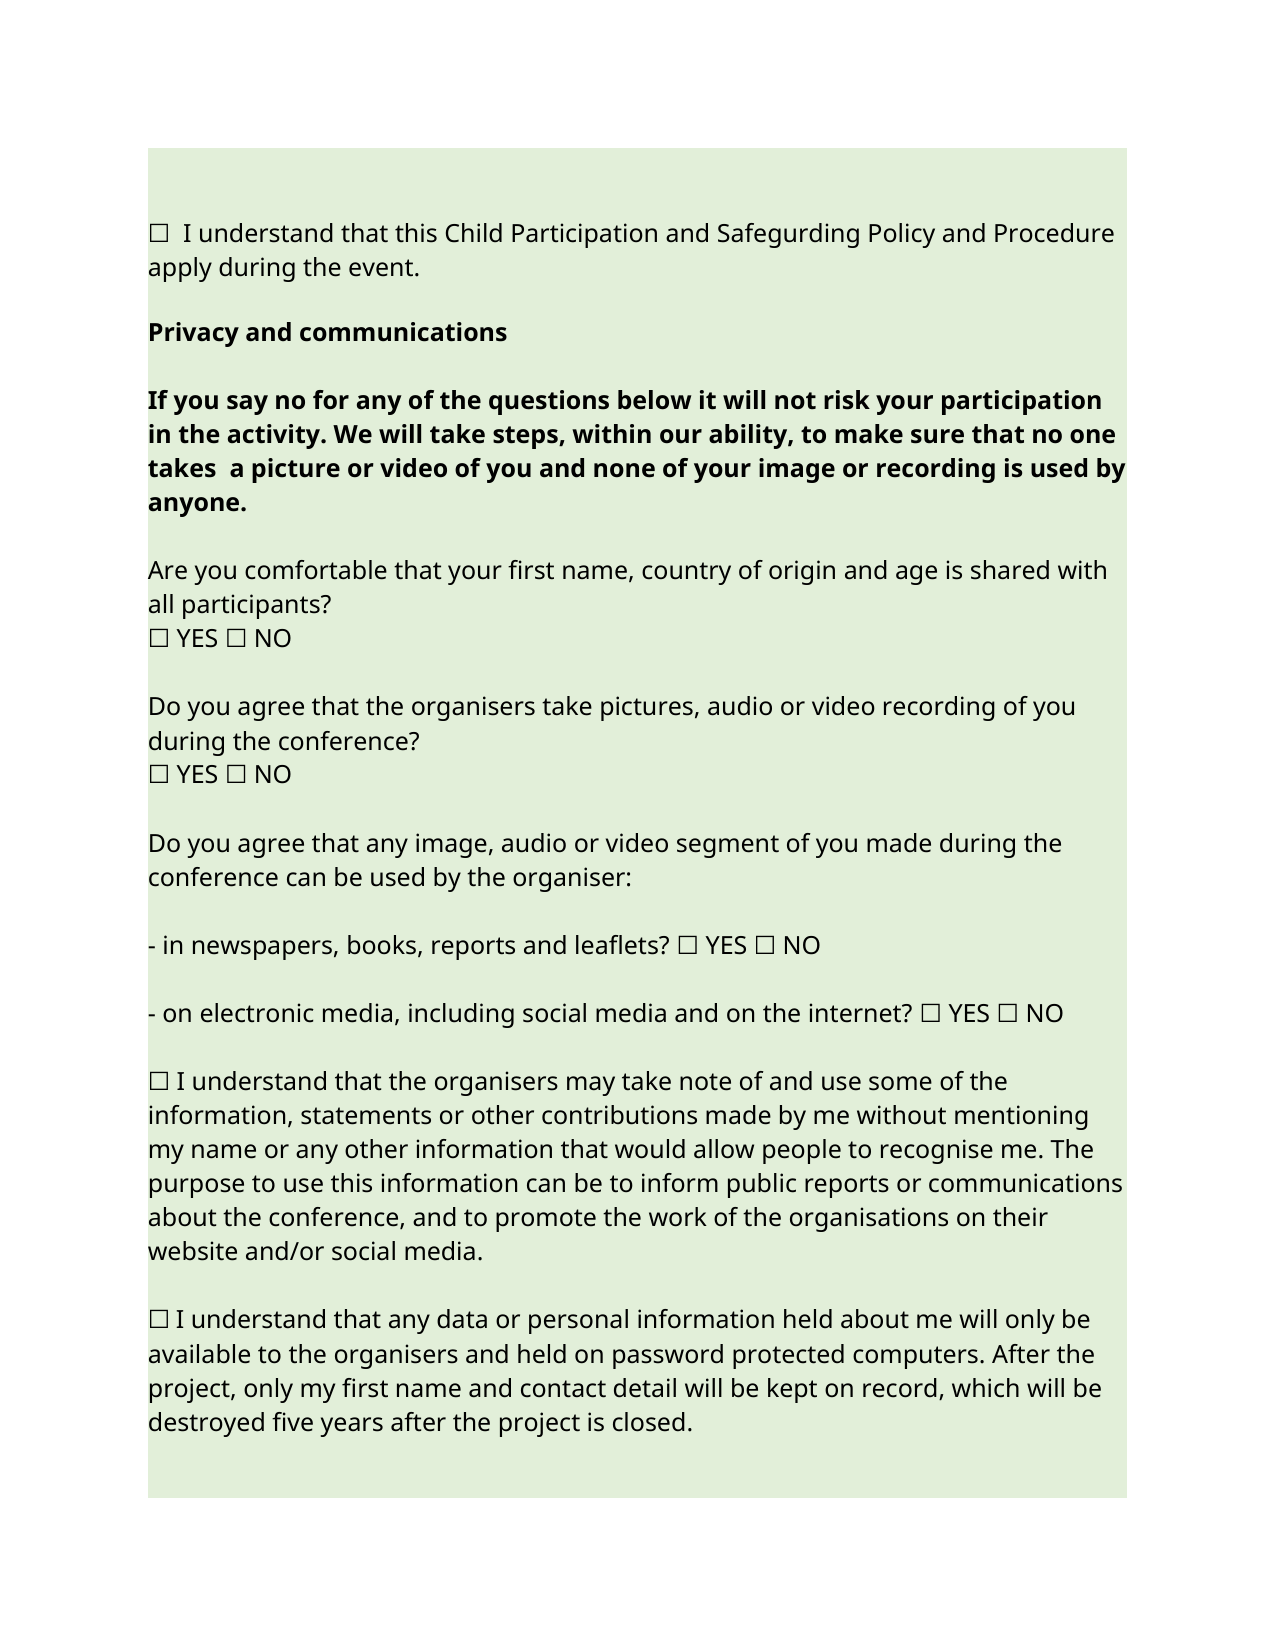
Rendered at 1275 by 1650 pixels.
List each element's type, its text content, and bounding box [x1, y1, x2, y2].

text ☐ I understand that the organisers may take note of and use some of the information, statements or other contributions made by me without mentioning my name or any other information that would allow people to recognise me. The purpose to use this information can be to inform public reports or communications about the conference, and to promote the work of the organisations on their website and/or social media. [148, 1064, 1127, 1268]
text Are you comfortable that your first name, country of origin and age is shared with all participants? [148, 553, 1127, 621]
text - on electronic media, including social media and on the internet? ☐ YES ☐ NO [148, 996, 1127, 1030]
text Do you agree that the organisers take pictures, audio or video recording of you during the conference? [148, 689, 1127, 757]
text ☐ I understand that this Child Participation and Safegurding Policy and Procedure apply during the event. [148, 216, 1127, 284]
text Do you agree that any image, audio or video segment of you made during the conference can be used by the organiser: [148, 825, 1127, 893]
text ☐ YES ☐ NO [148, 621, 1127, 655]
text - in newspapers, books, reports and leaflets? ☐ YES ☐ NO [148, 927, 1127, 962]
text ☐ YES ☐ NO [148, 757, 1127, 791]
text ☐ I understand that any data or personal information held about me will only be available to the organisers and held on password protected computers. After the project, only my first name and contact detail will be kept on record, which will be destroyed five years after the project is closed. [148, 1302, 1127, 1438]
text If you say no for any of the questions below it will not risk your participation in the activity. We will take steps, within our ability, to make sure that no one takes a picture or video of you and none of your image or recording is used by anyone. [148, 382, 1127, 519]
text Privacy and communications [148, 314, 1127, 348]
